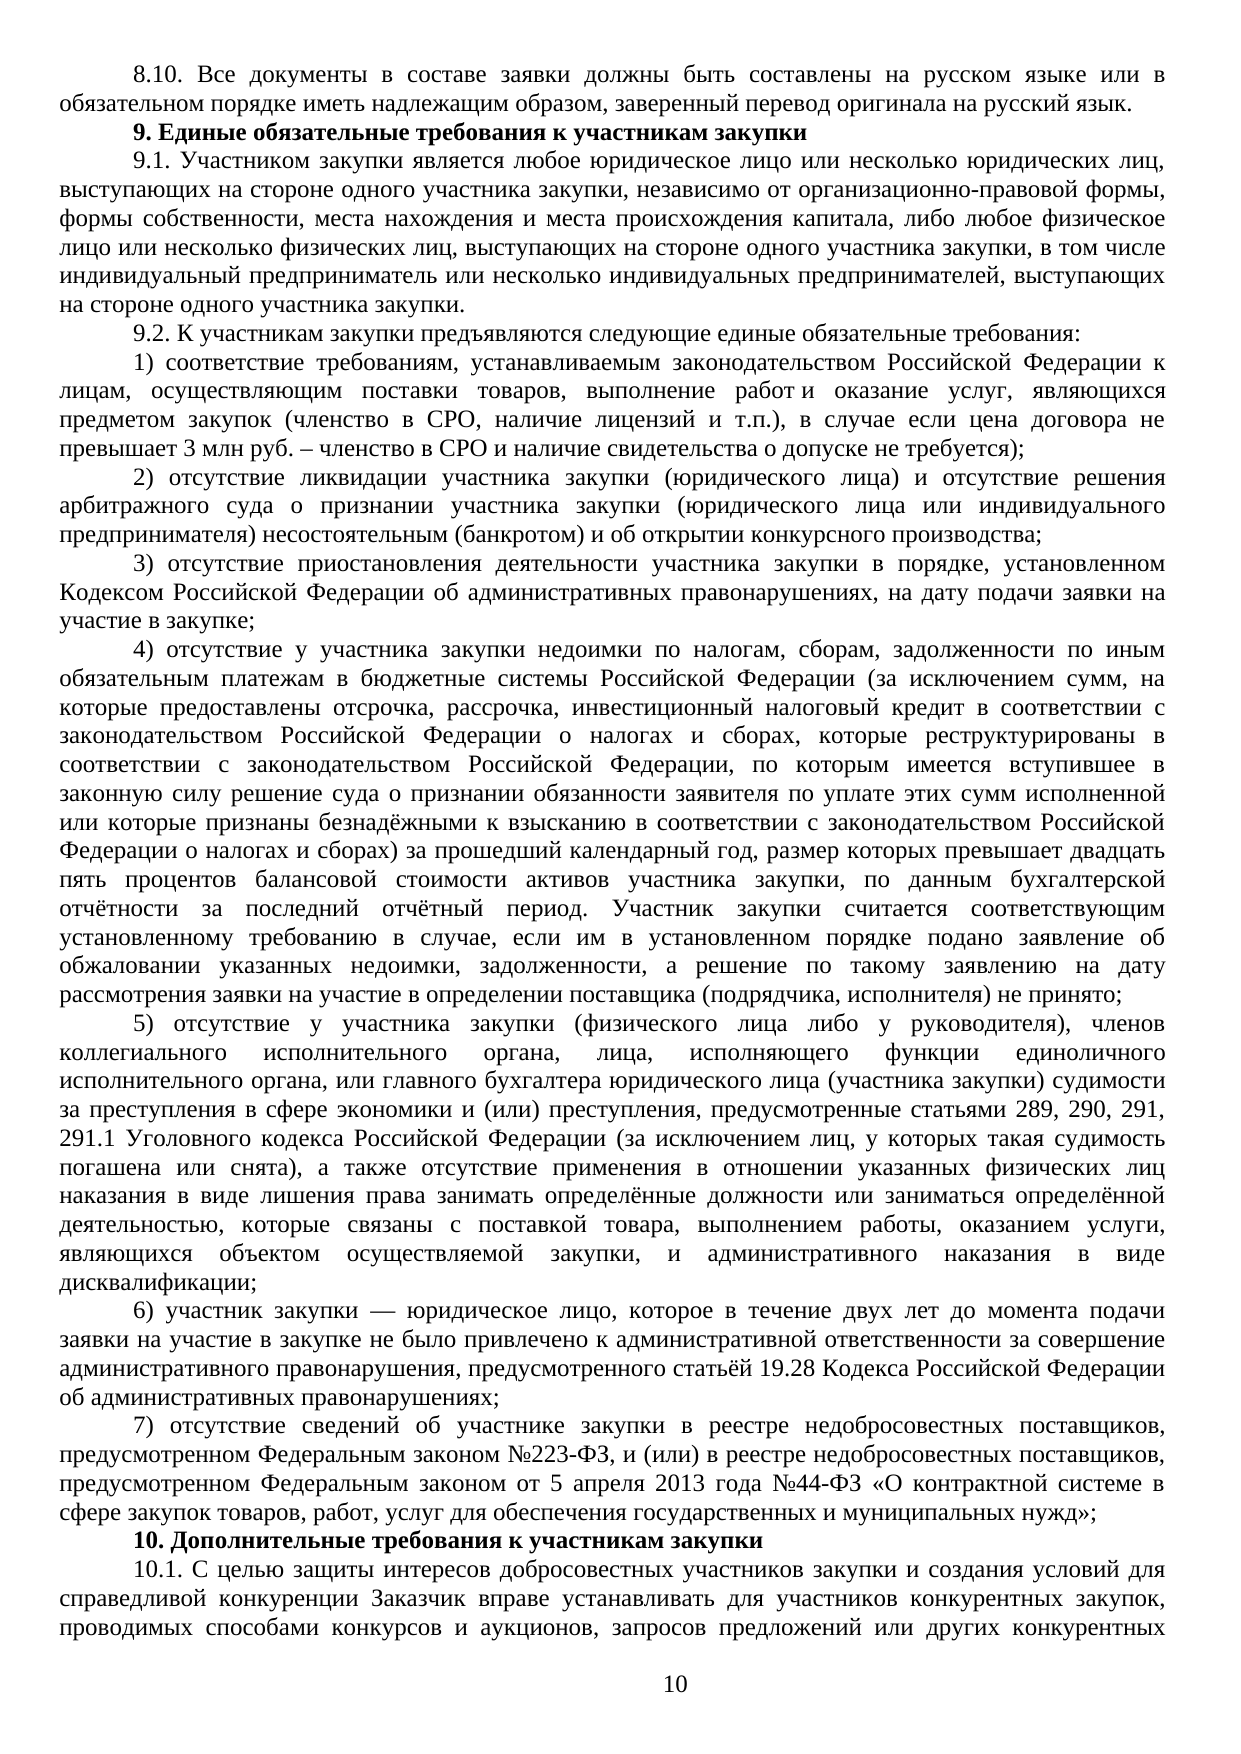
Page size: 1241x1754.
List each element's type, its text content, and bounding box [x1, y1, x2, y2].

text 5) отсутствие у участника закупки (физического лица либо у руководителя), членов коллегиального исполнительного органа, лица, исполняющего функции единоличного исполнительного органа, или главного бухгалтера юридического лица (участника закупки) судимости за преступления в сфере экономики и (или) преступления, предусмотренные статьями 289, 290, 291, 291.1 Уголовного кодекса Российской Федерации (за исключением лиц, у которых такая судимость погашена или снята), а также отсутствие применения в отношении указанных физических лиц наказания в виде лишения права занимать определённые должности или заниматься определённой деятельностью, которые связаны с поставкой товара, выполнением работы, оказанием услуги, являющихся объектом осуществляемой закупки, и административного наказания в виде дисквалификации; [59, 1008, 1166, 1295]
text 6) участник закупки — юридическое лицо, которое в течение двух лет до момента подачи заявки на участие в закупке не было привлечено к административной ответственности за совершение административного правонарушения, предусмотренного статьёй 19.28 Кодекса Российской Федерации об административных правонарушениях; [59, 1295, 1166, 1410]
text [59, 1554, 1166, 1640]
text 7) отсутствие сведений об участнике закупки в реестре недобросовестных поставщиков, предусмотренном Федеральным законом №223-ФЗ, и (или) в реестре недобросовестных поставщиков, предусмотренном Федеральным законом от 5 апреля 2013 года №44-ФЗ «О контрактной системе в сфере закупок товаров, работ, услуг для обеспечения государственных и муниципальных нужд»; [59, 1410, 1166, 1525]
text 10. Дополнительные требования к участникам закупки [59, 1525, 1166, 1554]
text 9. Единые обязательные требования к участникам закупки [59, 117, 1166, 145]
text 4) отсутствие у участника закупки недоимки по налогам, сборам, задолженности по иным обязательным платежам в бюджетные системы Российской Федерации (за исключением сумм, на которые предоставлены отсрочка, рассрочка, инвестиционный налоговый кредит в соответствии с законодательством Российской Федерации о налогах и сборах, которые реструктурированы в соответствии с законодательством Российской Федерации, по которым имеется вступившее в законную силу решение суда о признании обязанности заявителя по уплате этих сумм исполненной или которые признаны безнадёжными к взысканию в соответствии с законодательством Российской Федерации о налогах и сборах) за прошедший календарный год, размер которых превышает двадцать пять процентов балансовой стоимости активов участника закупки, по данным бухгалтерской отчётности за последний отчётный период. Участник закупки считается соответствующим установленному требованию в случае, если им в установленном порядке подано заявление об обжаловании указанных недоимки, задолженности, а решение по такому заявлению на дату рассмотрения заявки на участие в определении поставщика (подрядчика, исполнителя) не принято; [59, 634, 1166, 1008]
text 8.10. Все документы в составе заявки должны быть составлены на русском языке или в обязательном порядке иметь надлежащим образом, заверенный перевод оригинала на русский язык. [59, 59, 1166, 117]
text 2) отсутствие ликвидации участника закупки (юридического лица) и отсутствие решения арбитражного суда о признании участника закупки (юридического лица или индивидуального предпринимателя) несостоятельным (банкротом) и об открытии конкурсного производства; [59, 462, 1166, 548]
text 9.2. К участникам закупки предъявляются следующие единые обязательные требования: [59, 318, 1166, 347]
text 1) соответствие требованиям, устанавливаемым законодательством Российской Федерации к лицам, осуществляющим поставки товаров, выполнение работ и оказание услуг, являющихся предметом закупок (членство в СРО, наличие лицензий и т.п.), в случае если цена договора не превышает 3 млн руб. – членство в СРО и наличие свидетельства о допуске не требуется); [59, 347, 1166, 462]
text 3) отсутствие приостановления деятельности участника закупки в порядке, установленном Кодексом Российской Федерации об административных правонарушениях, на дату подачи заявки на участие в закупке; [59, 548, 1166, 634]
text 9.1. Участником закупки является любое юридическое лицо или несколько юридических лиц, выступающих на стороне одного участника закупки, независимо от организационно-правовой формы, формы собственности, места нахождения и места происхождения капитала, либо любое физическое лицо или несколько физических лиц, выступающих на стороне одного участника закупки, в том числе индивидуальный предприниматель или несколько индивидуальных предпринимателей, выступающих на стороне одного участника закупки. [59, 145, 1166, 318]
